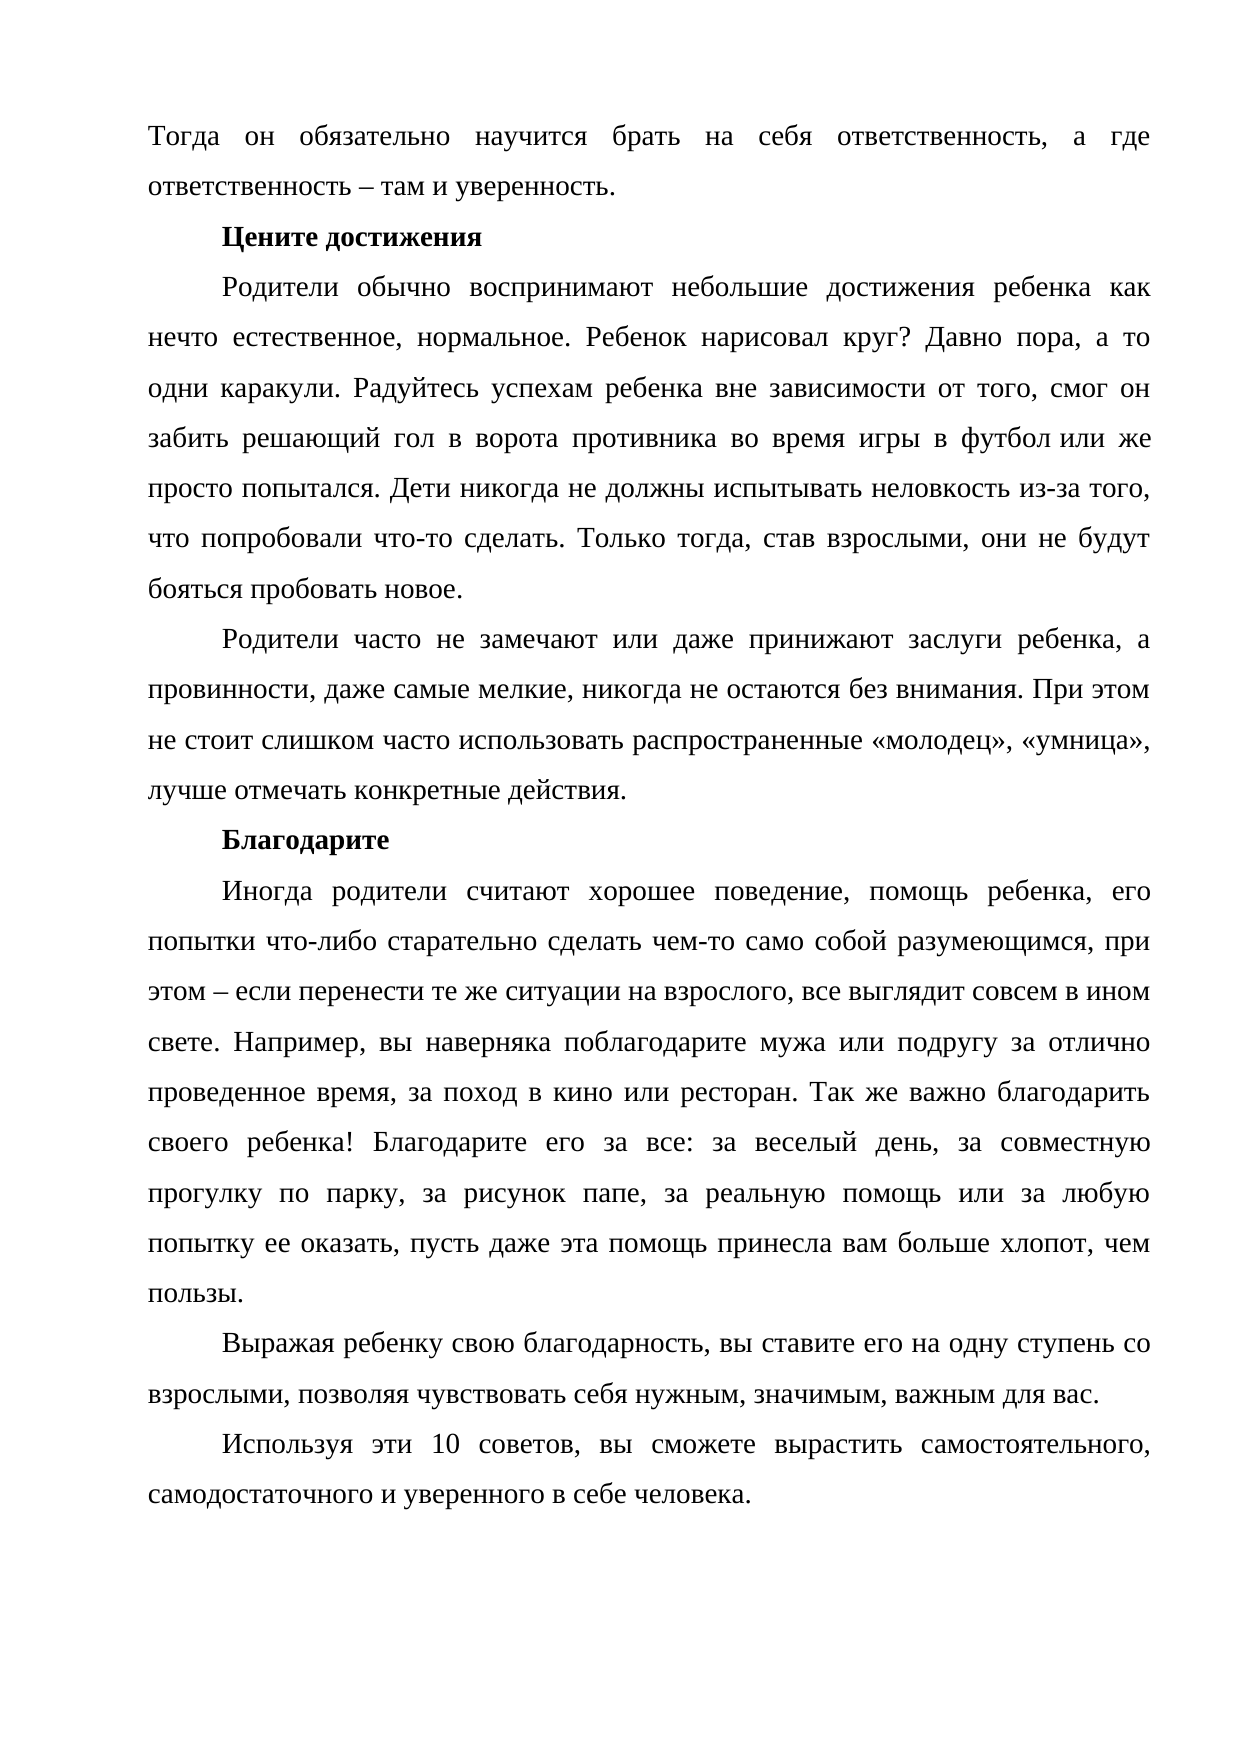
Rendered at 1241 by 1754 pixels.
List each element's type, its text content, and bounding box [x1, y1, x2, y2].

text Родители обычно воспринимают небольшие достижения ребенка как нечто естественное, нормальное. Ребенок нарисовал круг? Давно пора, а то одни каракули. Радуйтесь успехам ребенка вне зависимости от того, смог он забить решающий гол в ворота противника во время игры в футбол или же просто попытался. Дети никогда не должны испытывать неловкость из-за того, что попробовали что-то сделать. Только тогда, став взрослыми, они не будут бояться пробовать новое. [148, 269, 1152, 604]
text Цените достижения [148, 219, 1152, 252]
text Иногда родители считают хорошее поведение, помощь ребенка, его попытки что-либо старательно сделать чем-то само собой разумеющимся, при этом – если перенести те же ситуации на взрослого, все выглядит совсем в ином свете. Например, вы наверняка поблагодарите мужа или подругу за отлично проведенное время, за поход в кино или ресторан. Так же важно благодарить своего ребенка! Благодарите его за все: за веселый день, за совместную прогулку по парку, за рисунок папе, за реальную помощь или за любую попытку ее оказать, пусть даже эта помощь принесла вам больше хлопот, чем пользы. [148, 873, 1152, 1309]
text Используя эти 10 советов, вы сможете вырастить самостоятельного, самодостаточного и уверенного в себе человека. [148, 1426, 1152, 1510]
text Выражая ребенку свою благодарность, вы ставите его на одну ступень со взрослыми, позволяя чувствовать себя нужным, значимым, важным для вас. [148, 1326, 1152, 1409]
text Благодарите [148, 822, 1152, 856]
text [148, 118, 1152, 202]
text Родители часто не замечают или даже принижают заслуги ребенка, а провинности, даже самые мелкие, никогда не остаются без внимания. При этом не стоит слишком часто использовать распространенные «молодец», «умница», лучше отмечать конкретные действия. [148, 621, 1152, 806]
